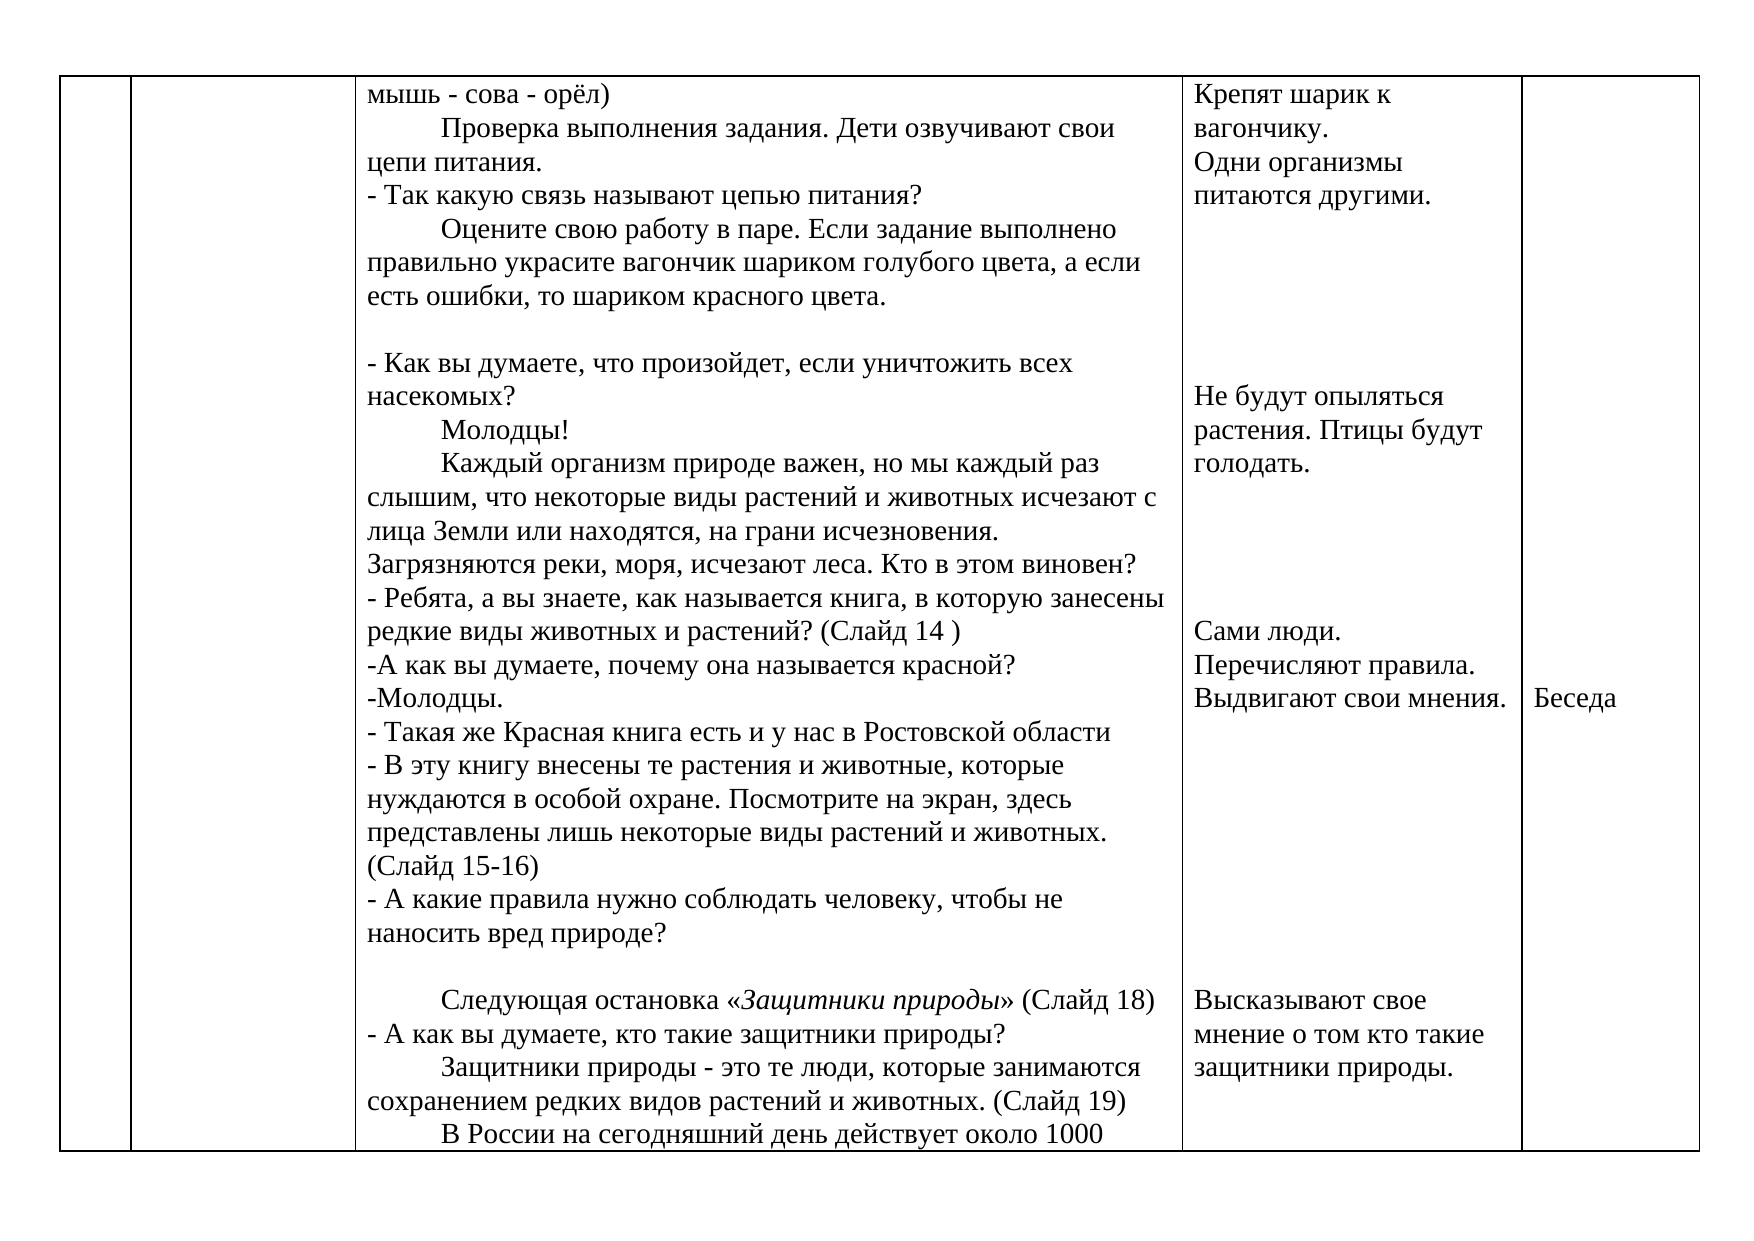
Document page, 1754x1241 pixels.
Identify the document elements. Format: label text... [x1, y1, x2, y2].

table_cell 4 [61, 77, 130, 1150]
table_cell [356, 77, 1182, 1150]
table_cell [132, 77, 355, 1150]
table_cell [1183, 77, 1521, 1150]
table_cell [1523, 77, 1699, 1150]
